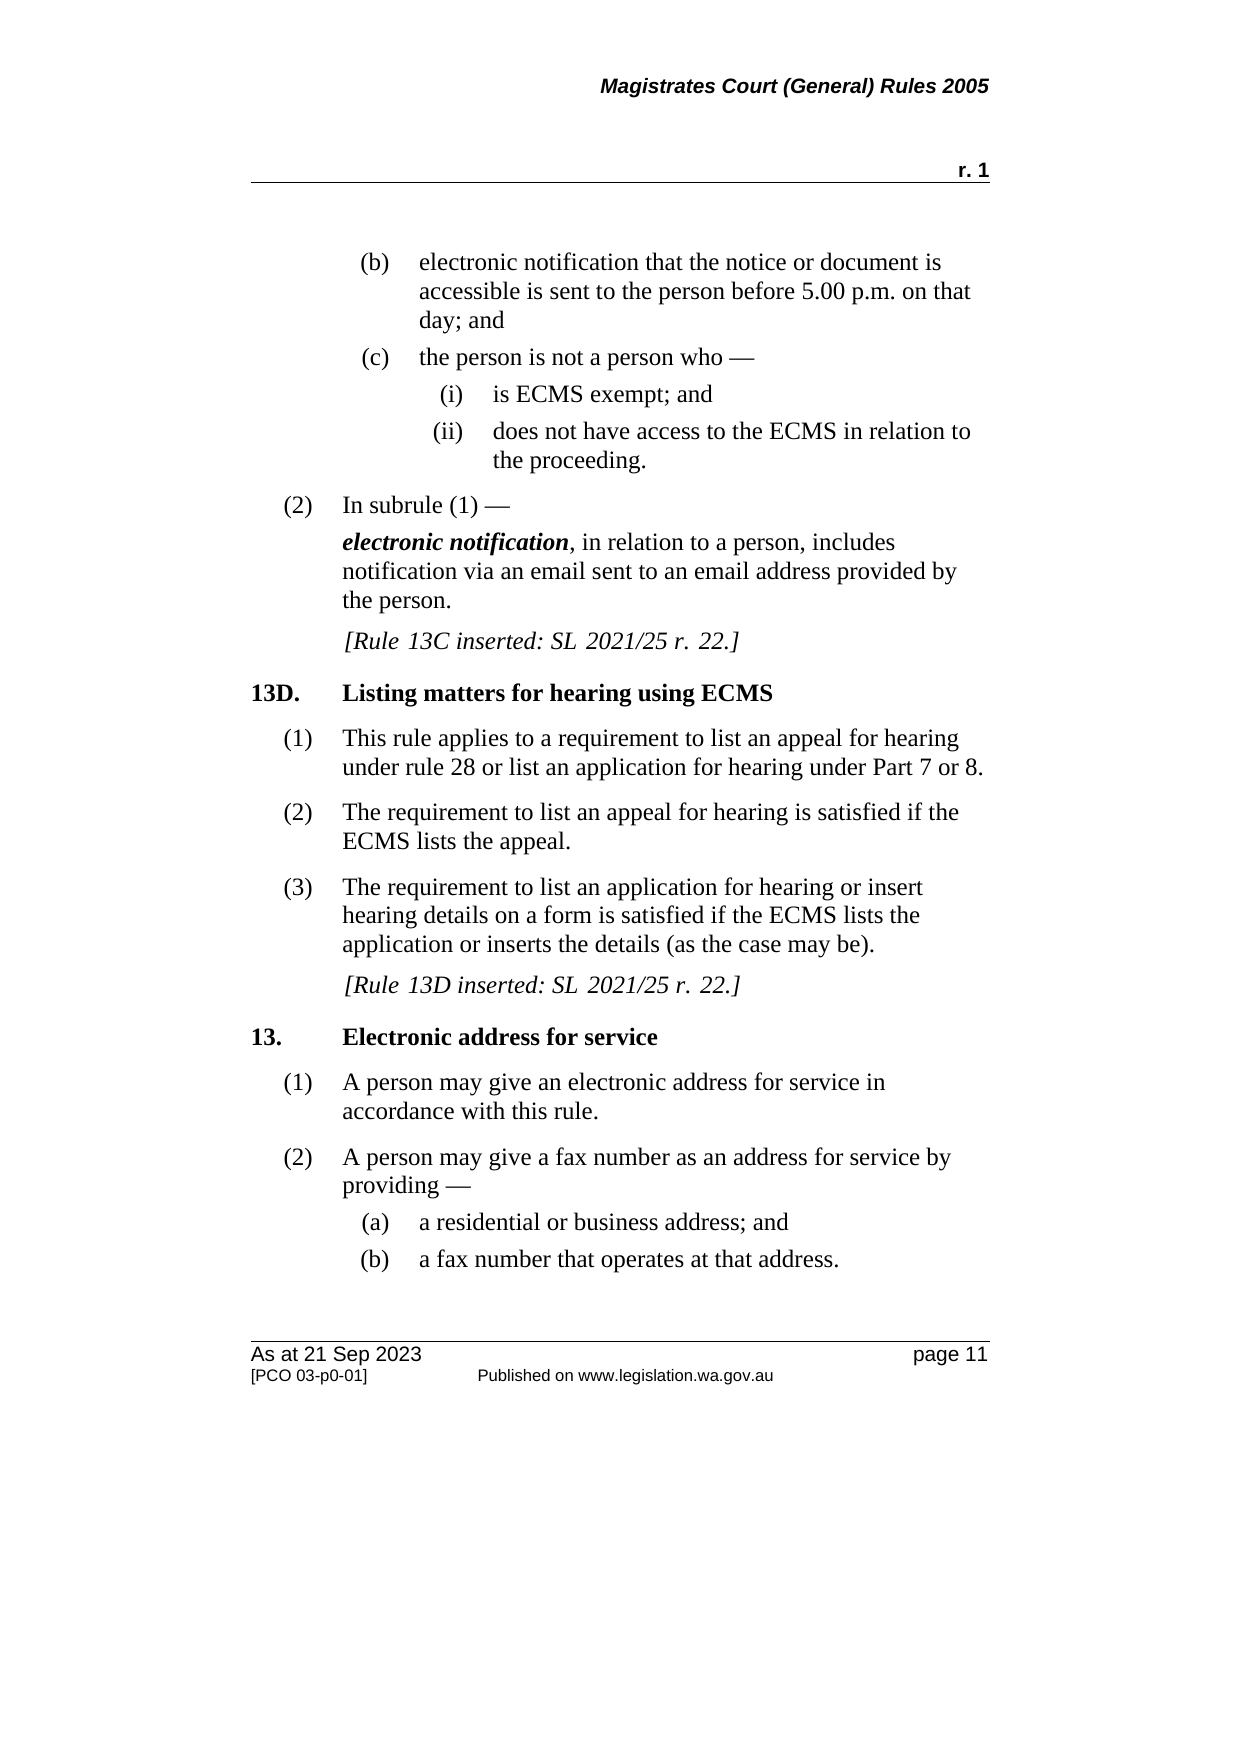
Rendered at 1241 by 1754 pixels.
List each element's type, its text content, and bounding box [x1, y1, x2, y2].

text (ii) does not have access to the ECMS in relation to the proceeding. [251, 416, 990, 474]
text (1) A person may give an electronic address for service in accordance with this rule. [251, 1067, 990, 1125]
text [Rule 13C inserted: SL 2021/25 r. 22.] [251, 626, 990, 655]
text (b) a fax number that operates at that address. [251, 1244, 990, 1273]
text (2) The requirement to list an appeal for hearing is satisfied if the ECMS lists the appeal. [251, 797, 990, 855]
text (c) the person is not a person who — [251, 342, 990, 371]
text (1) This rule applies to a requirement to list an appeal for hearing under rule 28 or list an application for hearing under Part 7 or 8. [251, 723, 990, 781]
text (3) The requirement to list an application for hearing or insert hearing details on a form is satisfied if the ECMS lists the application or inserts the details (as the case may be). [251, 872, 990, 958]
text [Rule 13D inserted: SL 2021/25 r. 22.] [251, 970, 990, 999]
text (b) electronic notification that the notice or document is accessible is sent to the person before 5.00 p.m. on that day; and [251, 247, 990, 334]
text electronic notification, in relation to a person, includes notification via an email sent to an email address provided by the person. [251, 527, 990, 614]
subtitle 13. Electronic address for service [251, 1022, 990, 1051]
text (i) is ECMS exempt; and [251, 379, 990, 408]
text (a) a residential or business address; and [251, 1207, 990, 1236]
text (2) In subrule (1) — [251, 490, 990, 519]
text (2) A person may give a fax number as an address for service by providing — [251, 1142, 990, 1199]
subtitle 13D. Listing matters for hearing using ECMS [251, 678, 990, 707]
